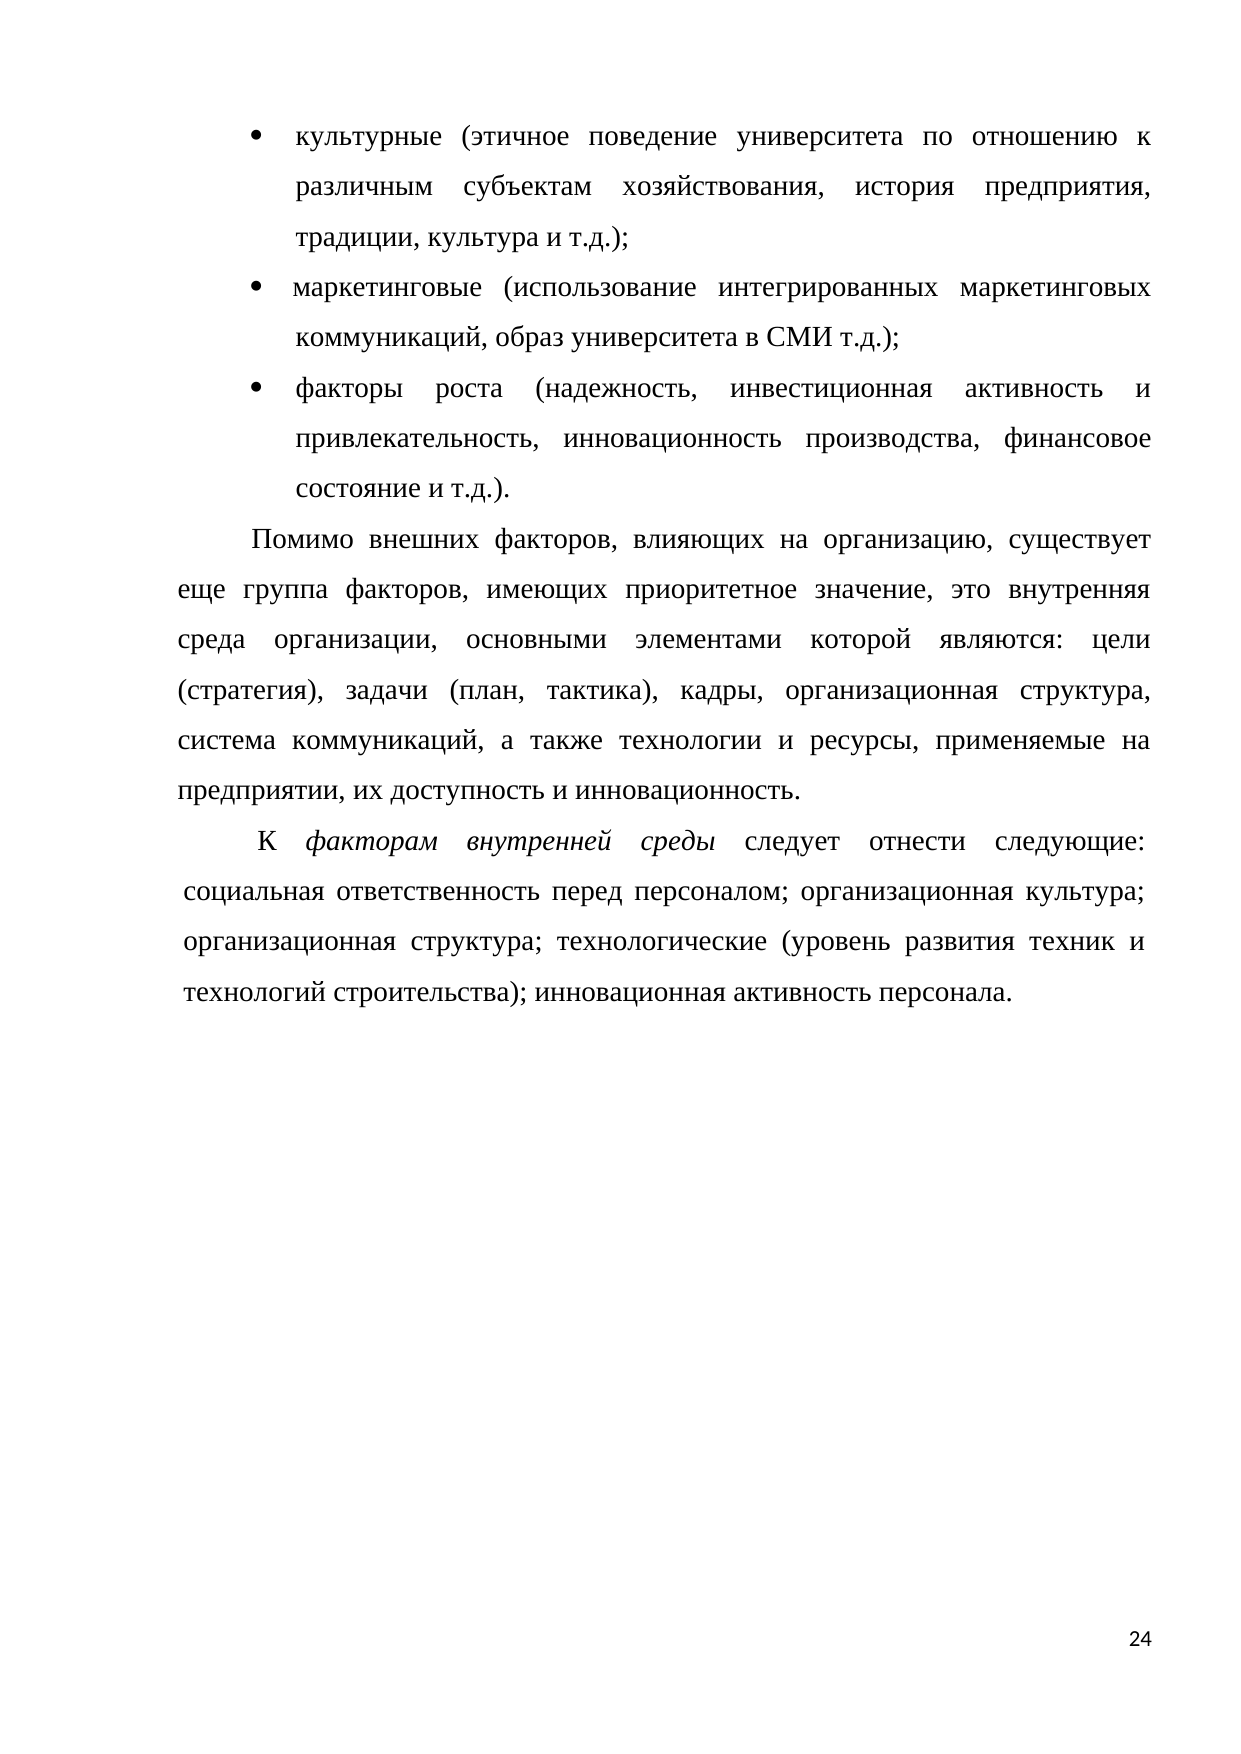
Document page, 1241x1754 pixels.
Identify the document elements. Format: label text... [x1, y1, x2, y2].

list маркетинговые (использование интегрированных маркетинговых коммуникаций, образ университета в СМИ т.д.); [251, 269, 1152, 353]
list факторы роста (надежность, инвестиционная активность и привлекательность, инновационность производства, финансовое состояние и т.д.). [251, 370, 1152, 504]
list культурные (этичное поведение университета по отношению к различным субъектам хозяйствования, история предприятия, традиции, культура и т.д.); [251, 118, 1152, 252]
text К факторам внутренней среды следует отнести следующие: социальная ответственность перед персоналом; организационная культура; организационная структура; технологические (уровень развития техник и технологий строительства); инновационная активность персонала. [183, 823, 1146, 1007]
text Помимо внешних факторов, влияющих на организацию, существует еще группа факторов, имеющих приоритетное значение, это внутренняя среда организации, основными элементами которой являются: цели (стратегия), задачи (план, тактика), кадры, организационная структура, система коммуникаций, а также технологии и ресурсы, применяемые на предприятии, их доступность и инновационность. [177, 521, 1152, 806]
